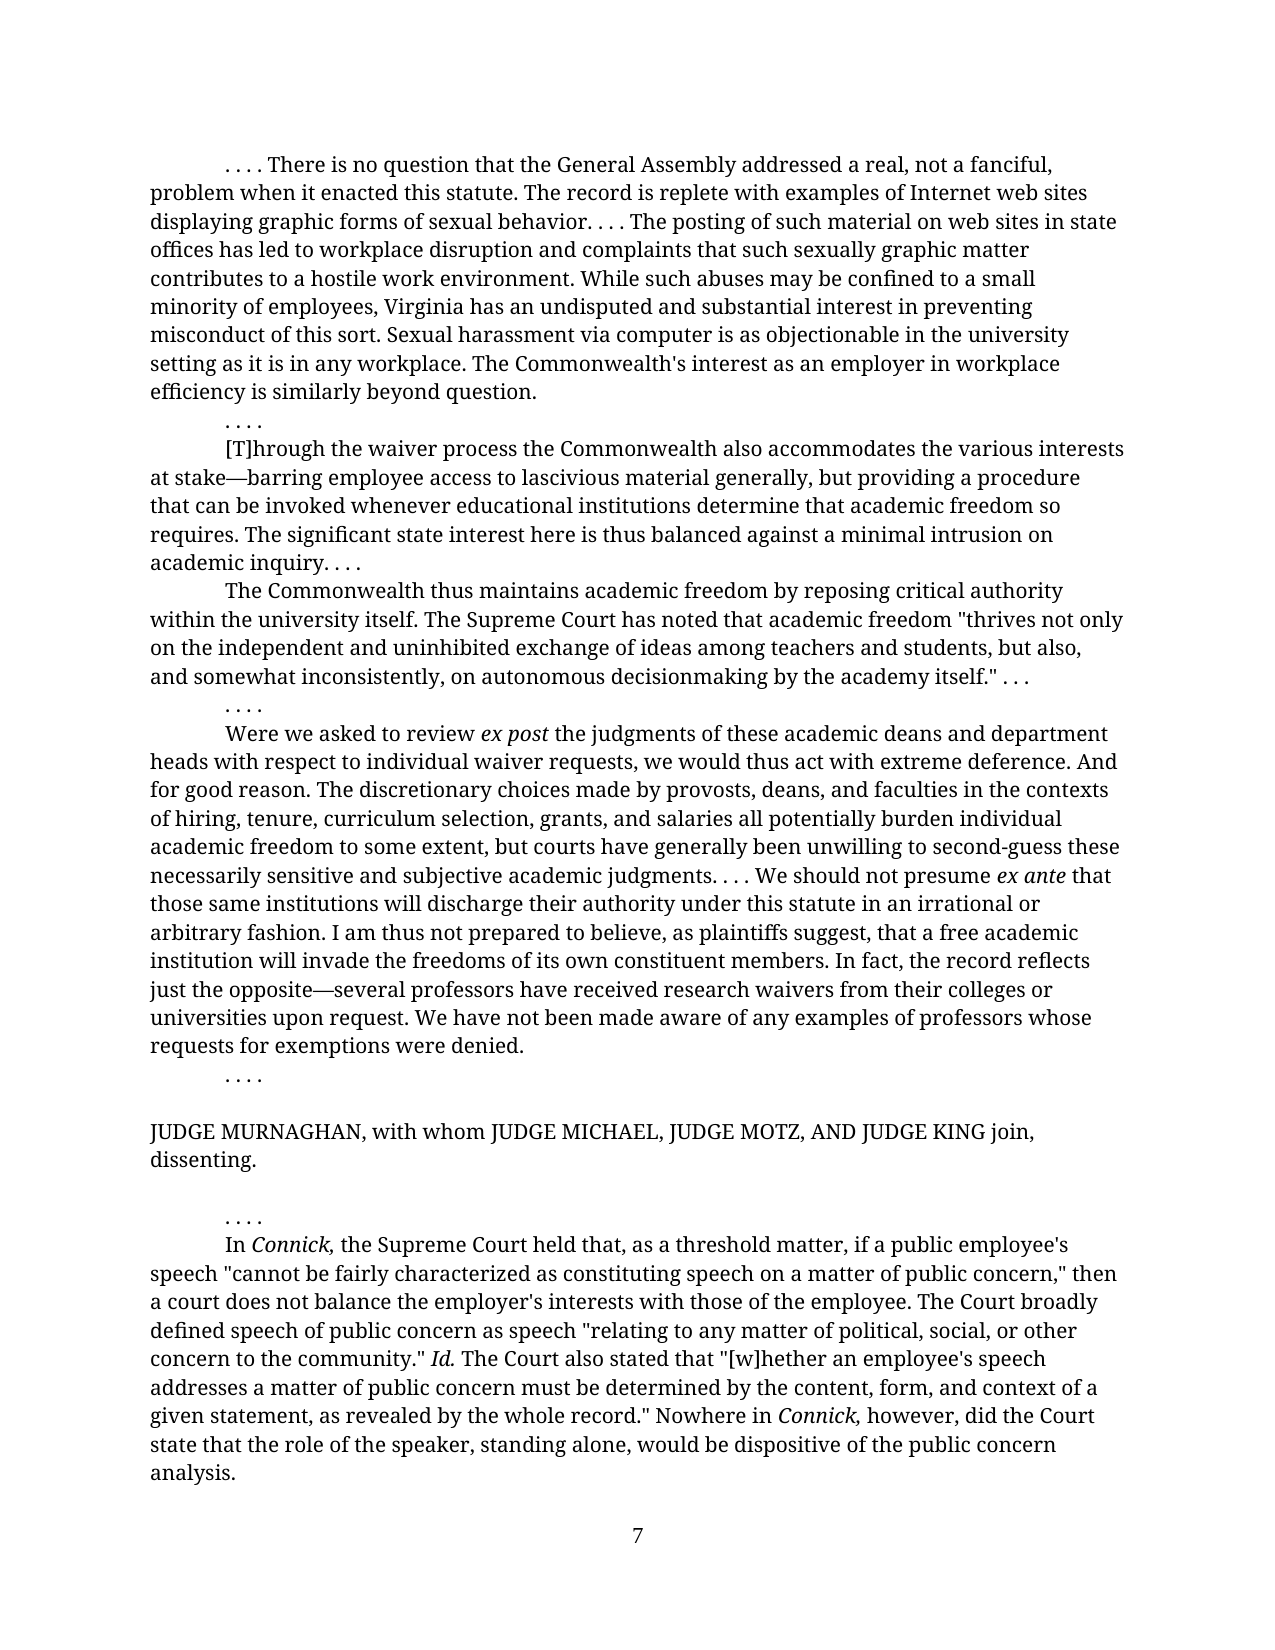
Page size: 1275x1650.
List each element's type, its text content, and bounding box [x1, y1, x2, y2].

text JUDGE MURNAGHAN, with whom JUDGE MICHAEL, JUDGE MOTZ, AND JUDGE KING join, dissenting. [150, 1117, 1125, 1174]
text . . . . There is no question that the General Assembly addressed a real, not a fanciful, problem when it enacted this statute. The record is replete with examples of Internet web sites displaying graphic forms of sexual behavior. . . . The posting of such material on web sites in state offices has led to workplace disruption and complaints that such sexually graphic matter contributes to a hostile work environment. While such abuses may be confined to a small minority of employees, Virginia has an undisputed and substantial interest in preventing misconduct of this sort. Sexual harassment via computer is as objectionable in the university setting as it is in any workplace. The Commonwealth's interest as an employer in workplace efficiency is similarly beyond question. [150, 150, 1125, 406]
text . . . . [150, 1060, 1125, 1088]
text . . . . [150, 690, 1125, 719]
text Were we asked to review ex post the judgments of these academic deans and department heads with respect to individual waiver requests, we would thus act with extreme deference. And for good reason. The discretionary choices made by provosts, deans, and faculties in the contexts of hiring, tenure, curriculum selection, grants, and salaries all potentially burden individual academic freedom to some extent, but courts have generally been unwilling to second-guess these necessarily sensitive and subjective academic judgments. . . . We should not presume ex ante that those same institutions will discharge their authority under this statute in an irrational or arbitrary fashion. I am thus not prepared to believe, as plaintiffs suggest, that a free academic institution will invade the freedoms of its own constituent members. In fact, the record reflects just the opposite—several professors have received research waivers from their colleges or universities upon request. We have not been made aware of any examples of professors whose requests for exemptions were denied. [150, 719, 1125, 1060]
text In Connick, the Supreme Court held that, as a threshold matter, if a public employee's speech "cannot be fairly characterized as constituting speech on a matter of public concern," then a court does not balance the employer's interests with those of the employee. The Court broadly defined speech of public concern as speech "relating to any matter of political, social, or other concern to the community." Id. The Court also stated that "[w]hether an employee's speech addresses a matter of public concern must be determined by the content, form, and context of a given statement, as revealed by the whole record." Nowhere in Connick, however, did the Court state that the role of the speaker, standing alone, would be dispositive of the public concern analysis. [150, 1231, 1125, 1487]
text [T]hrough the waiver process the Commonwealth also accommodates the various interests at stake—barring employee access to lascivious material generally, but providing a procedure that can be invoked whenever educational institutions determine that academic freedom so requires. The significant state interest here is thus balanced against a minimal intrusion on academic inquiry. . . . [150, 434, 1125, 577]
text . . . . [150, 1202, 1125, 1231]
text The Commonwealth thus maintains academic freedom by reposing critical authority within the university itself. The Supreme Court has noted that academic freedom "thrives not only on the independent and uninhibited exchange of ideas among teachers and students, but also, and somewhat inconsistently, on autonomous decisionmaking by the academy itself." . . . [150, 577, 1125, 690]
text . . . . [150, 406, 1125, 434]
